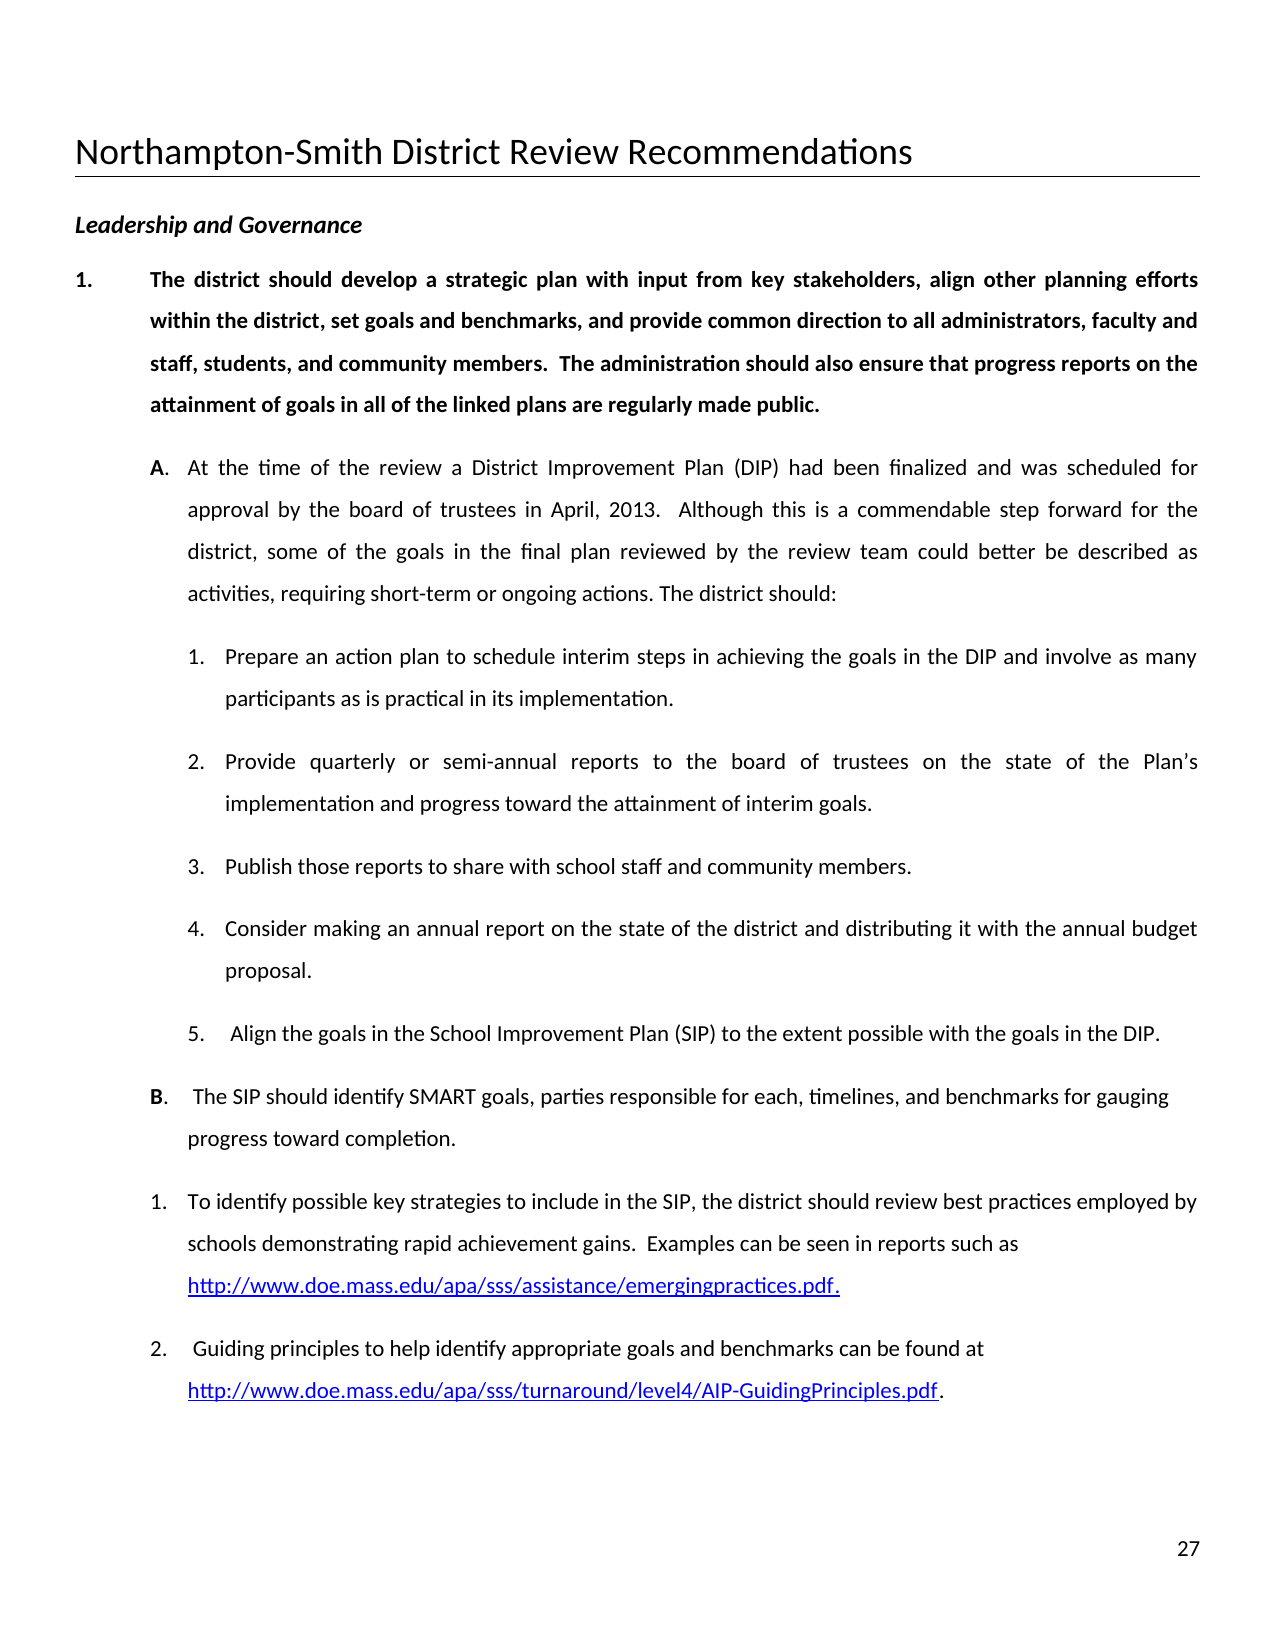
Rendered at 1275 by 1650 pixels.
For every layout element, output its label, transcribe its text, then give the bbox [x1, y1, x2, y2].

text 2. Guiding principles to help identify appropriate goals and benchmarks can be found at http://www.doe.mass.edu/apa/sss/turnaround/level4/AIP-GuidingPrinciples.pdf. [75, 1334, 1200, 1404]
subtitle 1. The district should develop a strategic plan with input from key stakeholders, align other planning efforts within the district, set goals and benchmarks, and provide common direction to all administrators, faculty and staff, students, and community members. The administration should also ensure that progress reports on the attainment of goals in all of the linked plans are regularly made public. [75, 265, 1200, 419]
subtitle 3. Publish those reports to share with school staff and community members. [75, 852, 1200, 880]
subtitle B. The SIP should identify SMART goals, parties responsible for each, timelines, and benchmarks for gauging progress toward completion. [75, 1082, 1200, 1152]
text Leadership and Governance [75, 209, 1200, 239]
subtitle 1. Prepare an action plan to schedule interim steps in achieving the goals in the DIP and involve as many participants as is practical in its implementation. [75, 642, 1200, 712]
text Northampton-Smith District Review Recommendations [75, 128, 1200, 176]
subtitle 4. Consider making an annual report on the state of the district and distributing it with the annual budget proposal. [75, 914, 1200, 984]
subtitle 2. Provide quarterly or semi-annual reports to the board of trustees on the state of the Plan’s implementation and progress toward the attainment of interim goals. [75, 747, 1200, 817]
subtitle A. At the time of the review a District Improvement Plan (DIP) had been finalized and was scheduled for approval by the board of trustees in April, 2013. Although this is a commendable step forward for the district, some of the goals in the final plan reviewed by the review team could better be described as activities, requiring short-term or ongoing actions. The district should: [75, 453, 1200, 607]
subtitle 5. Align the goals in the School Improvement Plan (SIP) to the extent possible with the goals in the DIP. [75, 1019, 1200, 1047]
subtitle 1. To identify possible key strategies to include in the SIP, the district should review best practices employed by schools demonstrating rapid achievement gains. Examples can be seen in reports such as http://www.doe.mass.edu/apa/sss/assistance/emergingpractices.pdf. [75, 1187, 1200, 1299]
